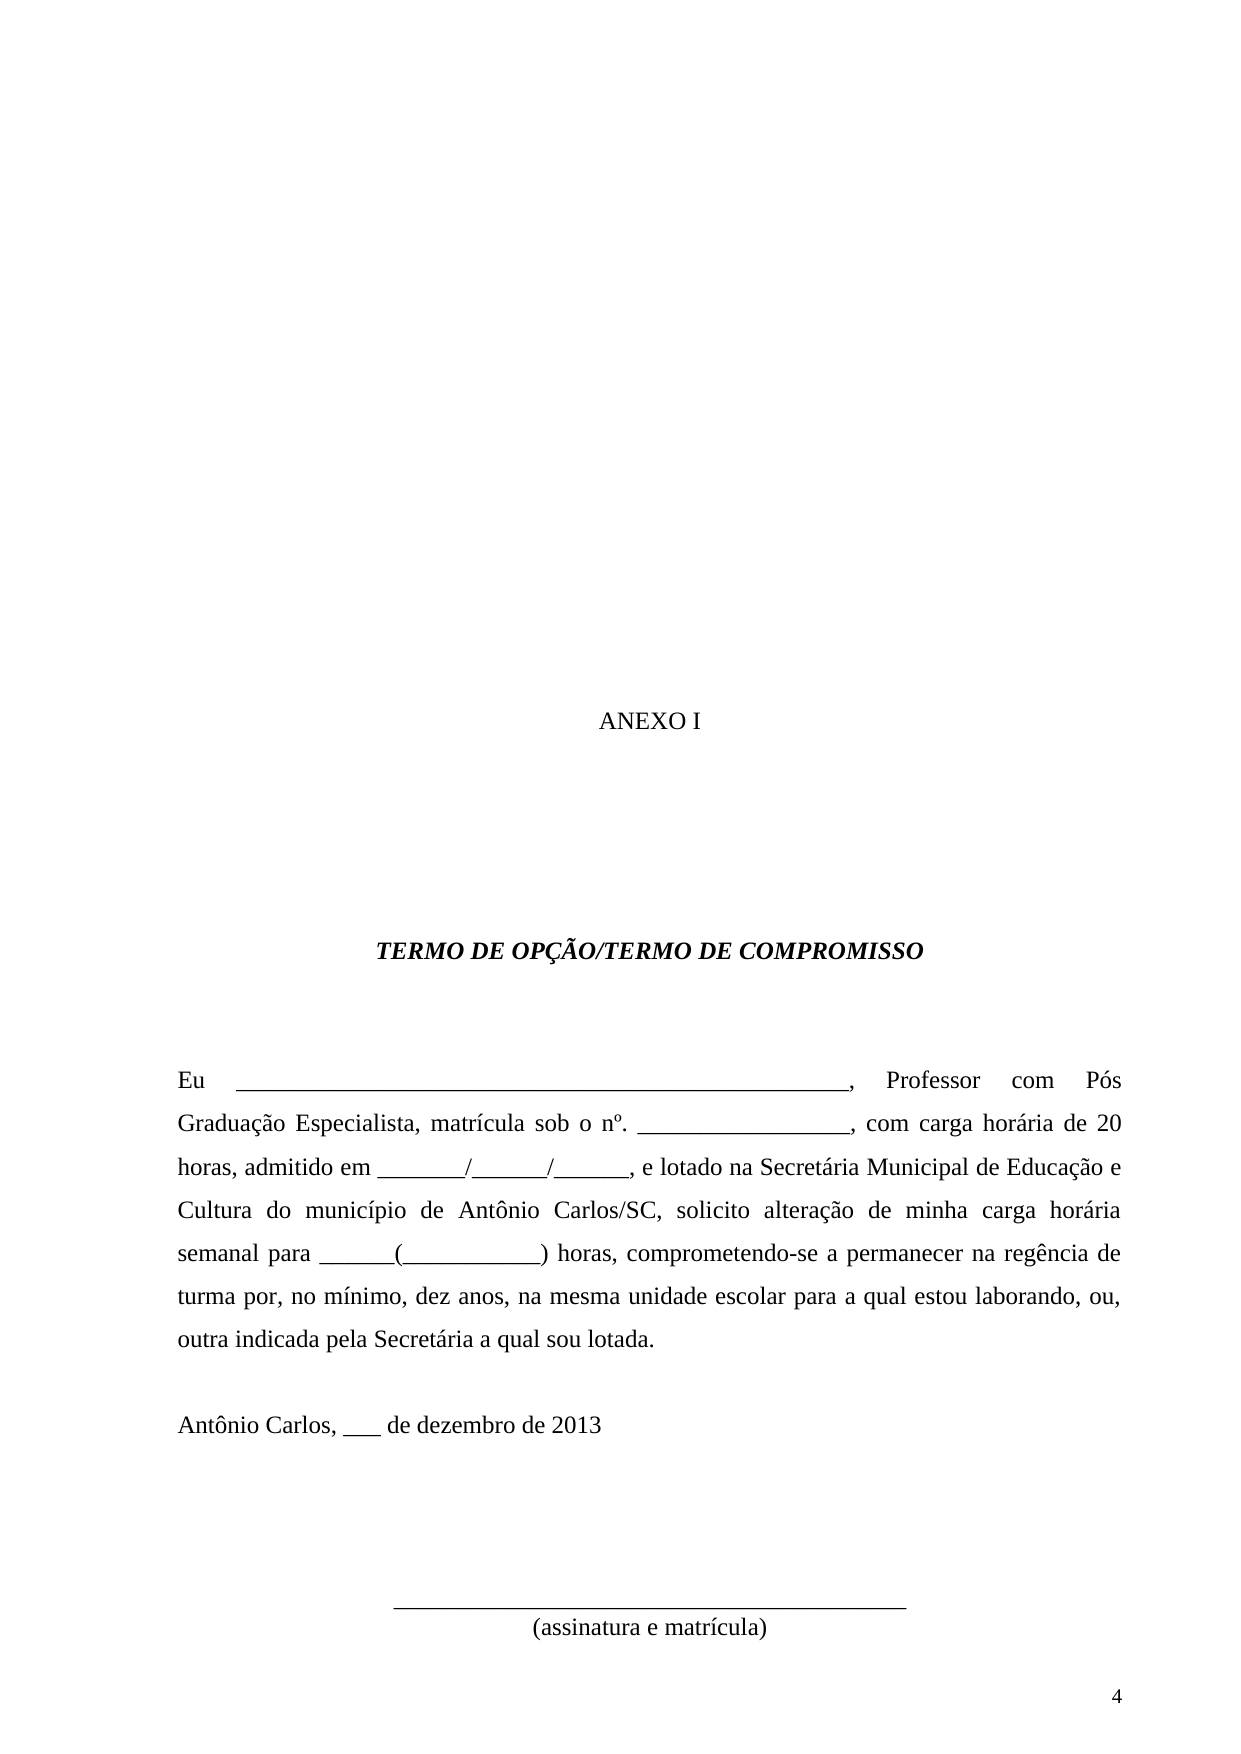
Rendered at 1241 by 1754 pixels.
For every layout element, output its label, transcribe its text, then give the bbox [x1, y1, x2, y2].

text Antônio Carlos, ___ de dezembro de 2013 [177, 1410, 1122, 1439]
text ANEXO I [177, 706, 1122, 735]
text TERMO DE OPÇÃO/TERMO DE COMPROMISSO [177, 936, 1122, 965]
text _________________________________________ [177, 1583, 1122, 1612]
text (assinatura e matrícula) [177, 1612, 1122, 1640]
text Eu _________________________________________________, Professor com Pós Graduação Especialista, matrícula sob o nº. _________________, com carga horária de 20 horas, admitido em _______/______/______, e lotado na Secretária Municipal de Educação e Cultura do município de Antônio Carlos/SC, solicito alteração de minha carga horária semanal para ______(___________) horas, comprometendo-se a permanecer na regência de turma por, no mínimo, dez anos, na mesma unidade escolar para a qual estou laborando, ou, outra indicada pela Secretária a qual sou lotada. [177, 1065, 1122, 1353]
